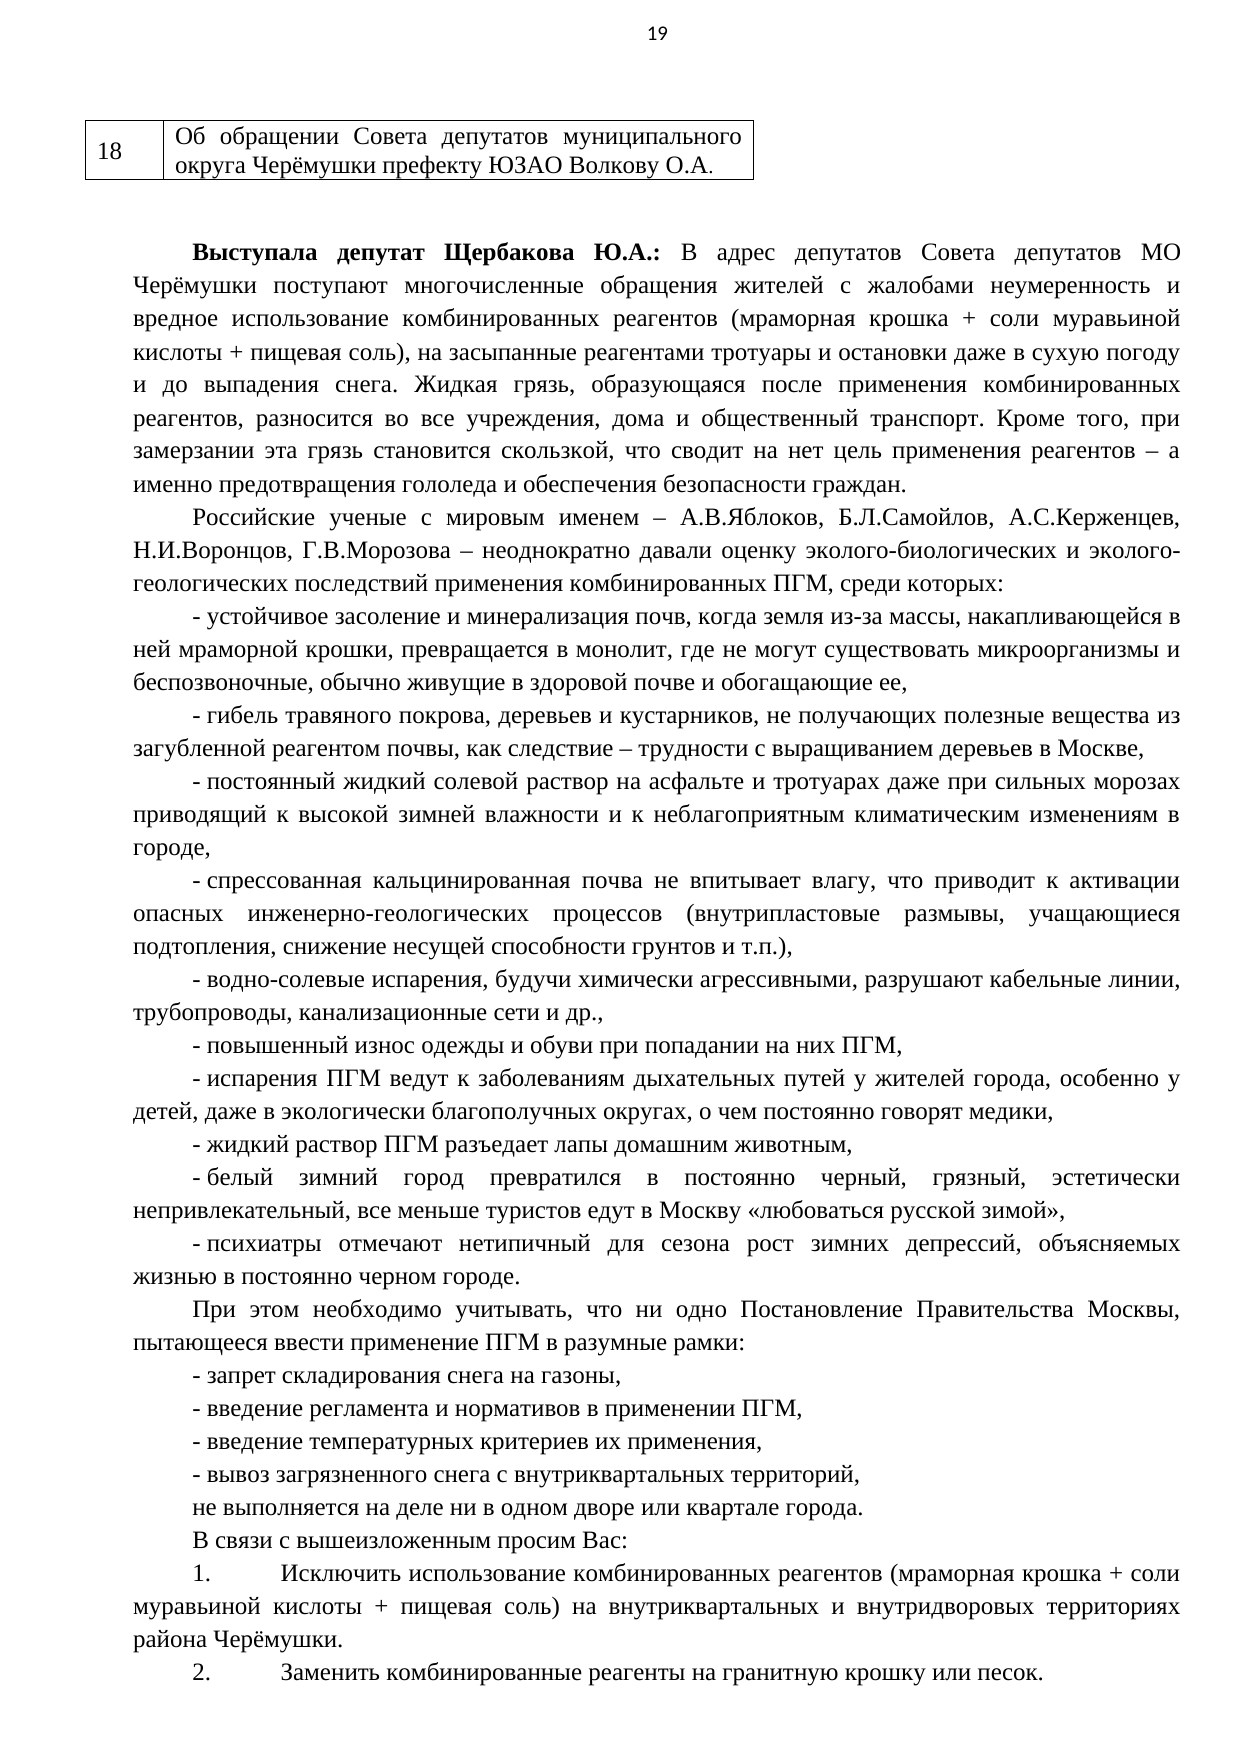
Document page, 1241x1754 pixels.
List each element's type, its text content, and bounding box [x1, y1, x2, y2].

text - испарения ПГМ ведут к заболеваниям дыхательных путей у жителей города, особенно у детей, даже в экологически благополучных округах, о чем постоянно говорят медики, [133, 1063, 1181, 1125]
text При этом необходимо учитывать, что ни одно Постановление Правительства Москвы, пытающееся ввести применение ПГМ в разумные рамки: [133, 1294, 1181, 1356]
text - водно-солевые испарения, будучи химически агрессивными, разрушают кабельные линии, трубопроводы, канализационные сети и др., [133, 964, 1181, 1026]
text Выступала депутат Щербакова Ю.А.: В адрес депутатов Совета депутатов МО Черёмушки поступают многочисленные обращения жителей с жалобами неумеренность и вредное использование комбинированных реагентов (мраморная крошка + соли муравьиной кислоты + пищевая соль), на засыпанные реагентами тротуары и остановки даже в сухую погоду и до выпадения снега. Жидкая грязь, образующаяся после применения комбинированных реагентов, разносится во все учреждения, дома и общественный транспорт. Кроме того, при замерзании эта грязь становится скользкой, что сводит на нет цель применения реагентов – а именно предотвращения гололеда и обеспечения безопасности граждан. [133, 237, 1181, 497]
text - жидкий раствор ПГМ разъедает лапы домашним животным, [133, 1129, 1181, 1158]
text - белый зимний город превратился в постоянно черный, грязный, эстетически непривлекательный, все меньше туристов едут в Москву «любоваться русской зимой», [133, 1162, 1181, 1224]
text - повышенный износ одежды и обуви при попадании на них ПГМ, [133, 1030, 1181, 1059]
text не выполняется на деле ни в одном дворе или квартале города. [133, 1492, 1181, 1521]
text - гибель травяного покрова, деревьев и кустарников, не получающих полезные вещества из загубленной реагентом почвы, как следствие – трудности с выращиванием деревьев в Москве, [133, 700, 1181, 762]
text 2. Заменить комбинированные реагенты на гранитную крошку или песок. [133, 1657, 1181, 1686]
text В связи с вышеизложенным просим Вас: [133, 1525, 1181, 1554]
text - запрет складирования снега на газоны, [133, 1360, 1181, 1389]
text - введение регламента и нормативов в применении ПГМ, [133, 1393, 1181, 1422]
text - вывоз загрязненного снега с внутриквартальных территорий, [133, 1459, 1181, 1488]
table_header 18 [86, 121, 163, 179]
text - спрессованная кальцинированная почва не впитывает влагу, что приводит к активации опасных инженерно-геологических процессов (внутрипластовые размывы, учащающиеся подтопления, снижение несущей способности грунтов и т.п.), [133, 865, 1181, 960]
text - устойчивое засоление и минерализация почв, когда земля из-за массы, накапливающейся в ней мраморной крошки, превращается в монолит, где не могут существовать микроорганизмы и беспозвоночные, обычно живущие в здоровой почве и обогащающие ее, [133, 601, 1181, 696]
text - психиатры отмечают нетипичный для сезона рост зимних депрессий, объясняемых жизнью в постоянно черном городе. [133, 1228, 1181, 1290]
text Российские ученые с мировым именем – А.В.Яблоков, Б.Л.Самойлов, А.С.Керженцев, Н.И.Воронцов, Г.В.Морозова – неоднократно давали оценку эколого-биологических и эколого-геологических последствий применения комбинированных ПГМ, среди которых: [133, 502, 1181, 596]
text 1. Исключить использование комбинированных реагентов (мраморная крошка + соли муравьиной кислоты + пищевая соль) на внутриквартальных и внутридворовых территориях района Черёмушки. [133, 1558, 1181, 1653]
table_header Об обращении Совета депутатов муниципального округа Черёмушки префекту ЮЗАО Волкову О.А. [164, 121, 753, 179]
text - введение температурных критериев их применения, [133, 1426, 1181, 1455]
text - постоянный жидкий солевой раствор на асфальте и тротуарах даже при сильных морозах приводящий к высокой зимней влажности и к неблагоприятным климатическим изменениям в городе, [133, 766, 1181, 861]
